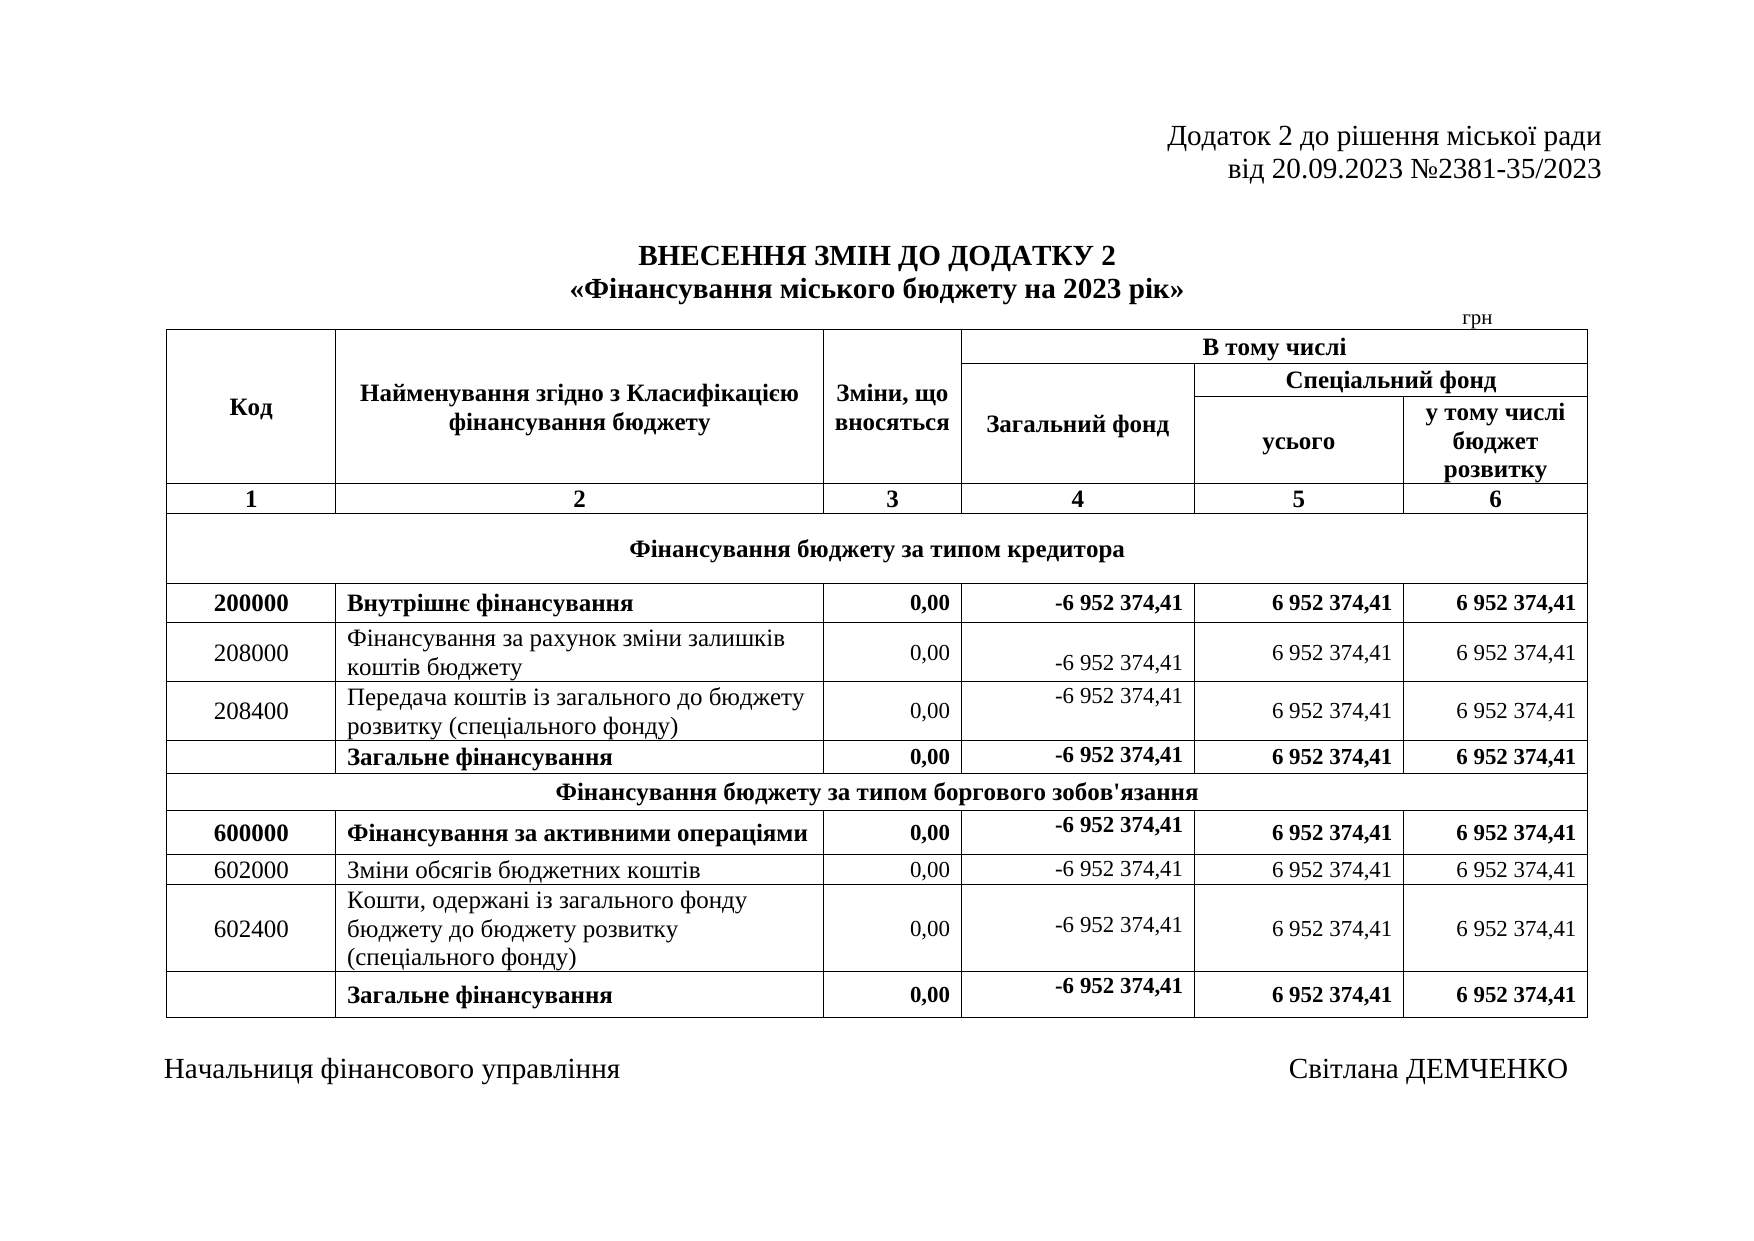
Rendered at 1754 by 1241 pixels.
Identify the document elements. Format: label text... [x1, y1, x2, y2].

table_cell 6 952 374,41 [1195, 811, 1403, 854]
table_cell 2 [336, 484, 823, 513]
table_cell 0,00 [824, 584, 961, 622]
table_cell 0,00 [824, 972, 961, 1017]
text Додаток 2 до рішення міської ради [89, 118, 1602, 152]
table_cell 6 952 374,41 [1404, 741, 1587, 772]
table_cell Спеціальний фонд [1195, 364, 1587, 396]
table_cell -6 952 374,41 [962, 741, 1194, 772]
table_cell 0,00 [824, 682, 961, 739]
table_header Зміни, що вносяться [824, 330, 961, 483]
table_cell [167, 972, 335, 1017]
table_cell 6 952 374,41 [1195, 741, 1403, 772]
table_header Код [167, 330, 335, 483]
table_cell Фінансування за активними операціями [336, 811, 823, 854]
text ВНЕСЕННЯ ЗМІН ДО ДОДАТКУ 2 [89, 238, 1665, 271]
table_cell 6 952 374,41 [1195, 855, 1403, 884]
table_cell -6 952 374,41 [962, 623, 1194, 681]
table_cell Внутрішнє фінансування [336, 584, 823, 622]
table_cell -6 952 374,41 [962, 811, 1194, 854]
table_cell 6 952 374,41 [1195, 584, 1403, 622]
table_cell -6 952 374,41 [962, 682, 1194, 739]
table_cell 3 [824, 484, 961, 513]
table_cell 602000 [167, 855, 335, 884]
table_cell 200000 [167, 584, 335, 622]
table_cell Загальне фінансування [336, 972, 823, 1017]
table_cell 1 [167, 484, 335, 513]
table_cell 6 952 374,41 [1195, 885, 1403, 971]
table_cell у тому числі бюджет розвитку [1404, 397, 1587, 483]
table_cell 4 [962, 484, 1194, 513]
table_cell Фінансування за рахунок зміни залишків коштів бюджету [336, 623, 823, 681]
table_header В тому числі [962, 330, 1587, 362]
table_cell Передача коштів із загального до бюджету розвитку (спеціального фонду) [336, 682, 823, 739]
table_cell 600000 [167, 811, 335, 854]
text від 20.09.2023 №2381-35/2023 [89, 152, 1602, 185]
table_cell -6 952 374,41 [962, 855, 1194, 884]
table_cell усього [1195, 397, 1403, 483]
table_cell Зміни обсягів бюджетних коштів [336, 855, 823, 884]
table_cell 6 952 374,41 [1404, 682, 1587, 739]
table_cell Фінансування бюджету за типом боргового зобов'язання [167, 774, 1587, 810]
text «Фінансування міського бюджету на 2023 рік» [89, 271, 1665, 305]
table_cell [167, 741, 335, 772]
table_cell Загальний фонд [962, 364, 1194, 483]
text грн [1214, 305, 1665, 329]
table_cell 0,00 [824, 885, 961, 971]
table_cell -6 952 374,41 [962, 885, 1194, 971]
table_cell 6 952 374,41 [1404, 584, 1587, 622]
table_cell Кошти, одержані із загального фонду бюджету до бюджету розвитку (спеціального фонду) [336, 885, 823, 971]
table_cell -6 952 374,41 [962, 584, 1194, 622]
table_cell Фінансування бюджету за типом кредитора [167, 514, 1587, 582]
table_header Найменування згідно з Класифікацією фінансування бюджету [336, 330, 823, 483]
table_cell 6 [1404, 484, 1587, 513]
table_cell 6 952 374,41 [1404, 811, 1587, 854]
table_cell 602400 [167, 885, 335, 971]
table_cell 6 952 374,41 [1195, 682, 1403, 739]
table_cell 6 952 374,41 [1195, 972, 1403, 1017]
table_cell 0,00 [824, 811, 961, 854]
table_cell 208400 [167, 682, 335, 739]
table_cell 208000 [167, 623, 335, 681]
table_cell 0,00 [824, 855, 961, 884]
table_cell 6 952 374,41 [1195, 623, 1403, 681]
table_cell 0,00 [824, 623, 961, 681]
text Начальниця фінансового управління Світлана ДЕМЧЕНКО [89, 1052, 1602, 1085]
table_cell -6 952 374,41 [962, 972, 1194, 1017]
table_cell 6 952 374,41 [1404, 855, 1587, 884]
table_cell 5 [1195, 484, 1403, 513]
table_cell 0,00 [824, 741, 961, 772]
table_cell 6 952 374,41 [1404, 972, 1587, 1017]
table_cell 6 952 374,41 [1404, 623, 1587, 681]
table_cell Загальне фінансування [336, 741, 823, 772]
table_cell 6 952 374,41 [1404, 885, 1587, 971]
